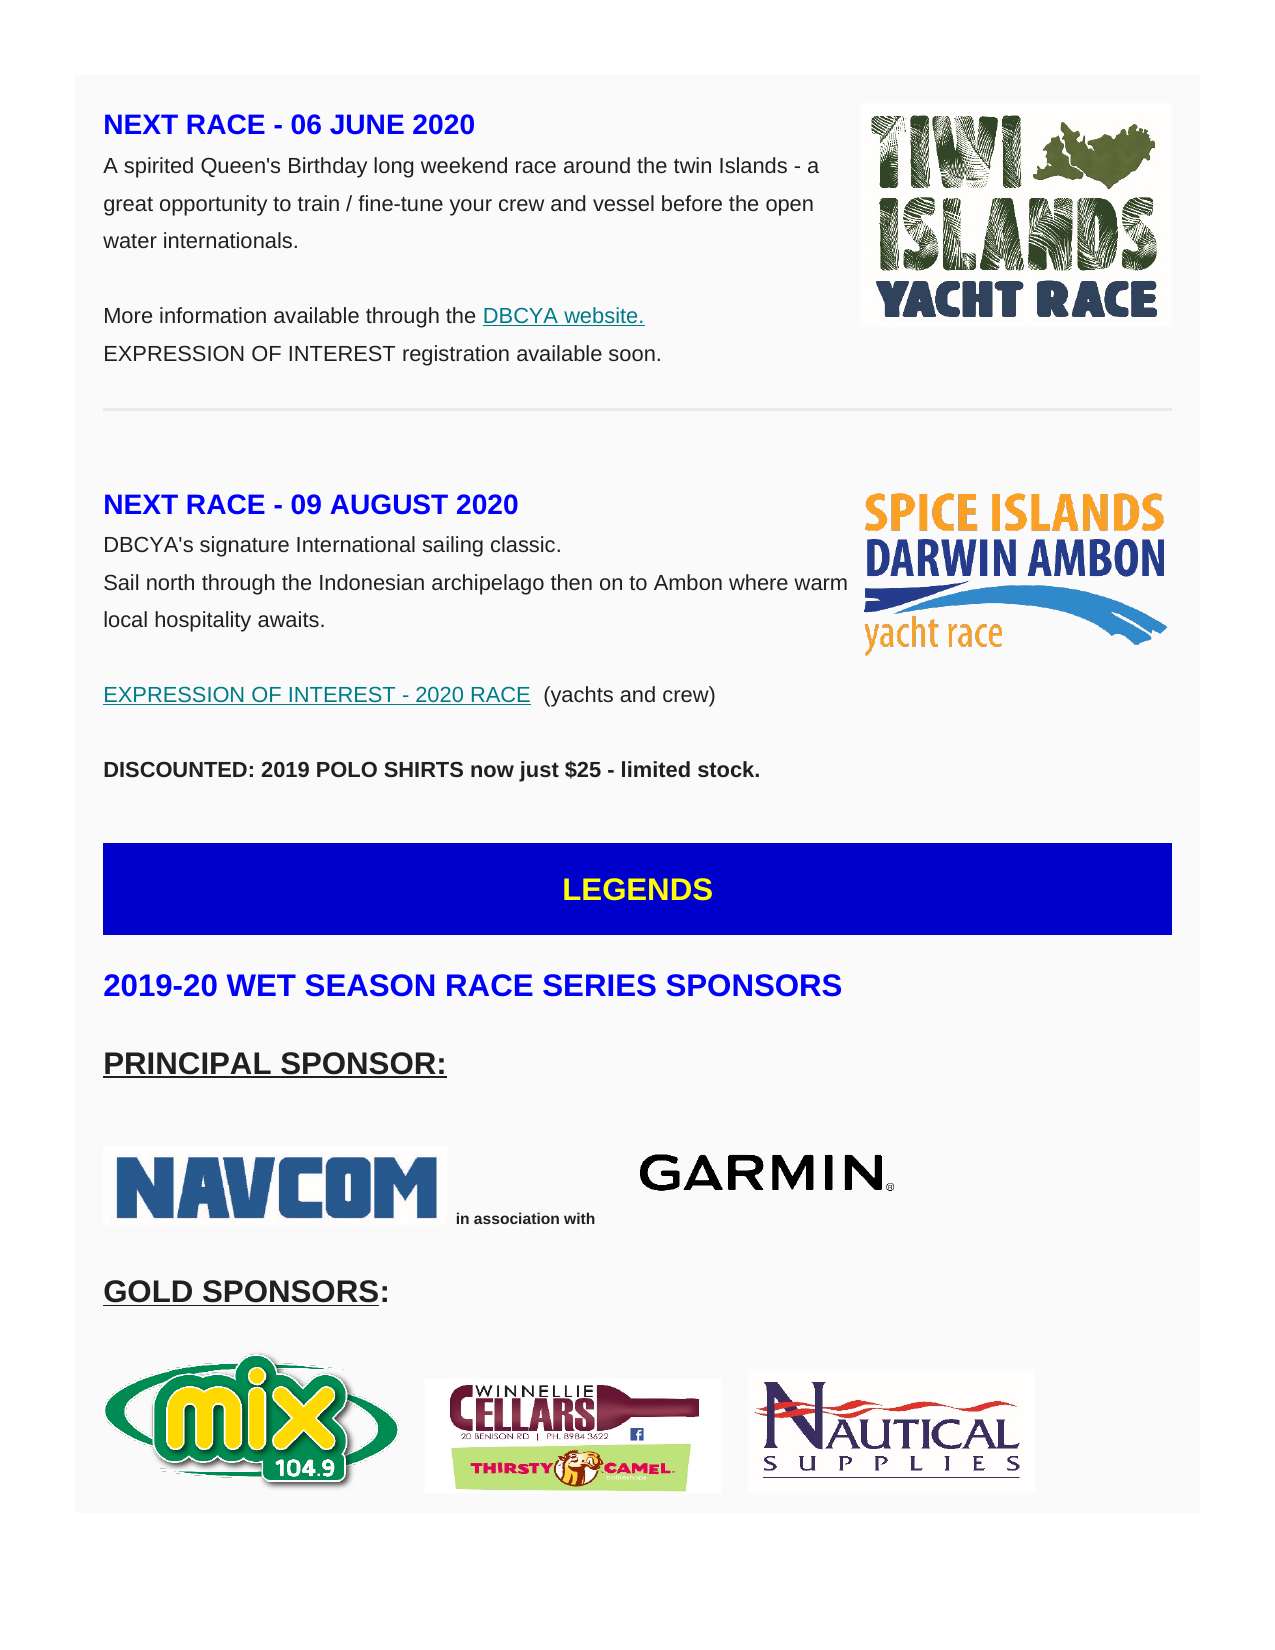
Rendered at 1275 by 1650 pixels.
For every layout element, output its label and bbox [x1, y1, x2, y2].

picture [604, 1120, 917, 1225]
picture [859, 103, 1172, 327]
picture [424, 1379, 722, 1493]
picture [747, 1369, 1035, 1493]
picture [103, 1146, 447, 1225]
picture [859, 482, 1172, 660]
table_cell [75, 75, 1200, 1513]
picture [103, 1348, 399, 1493]
